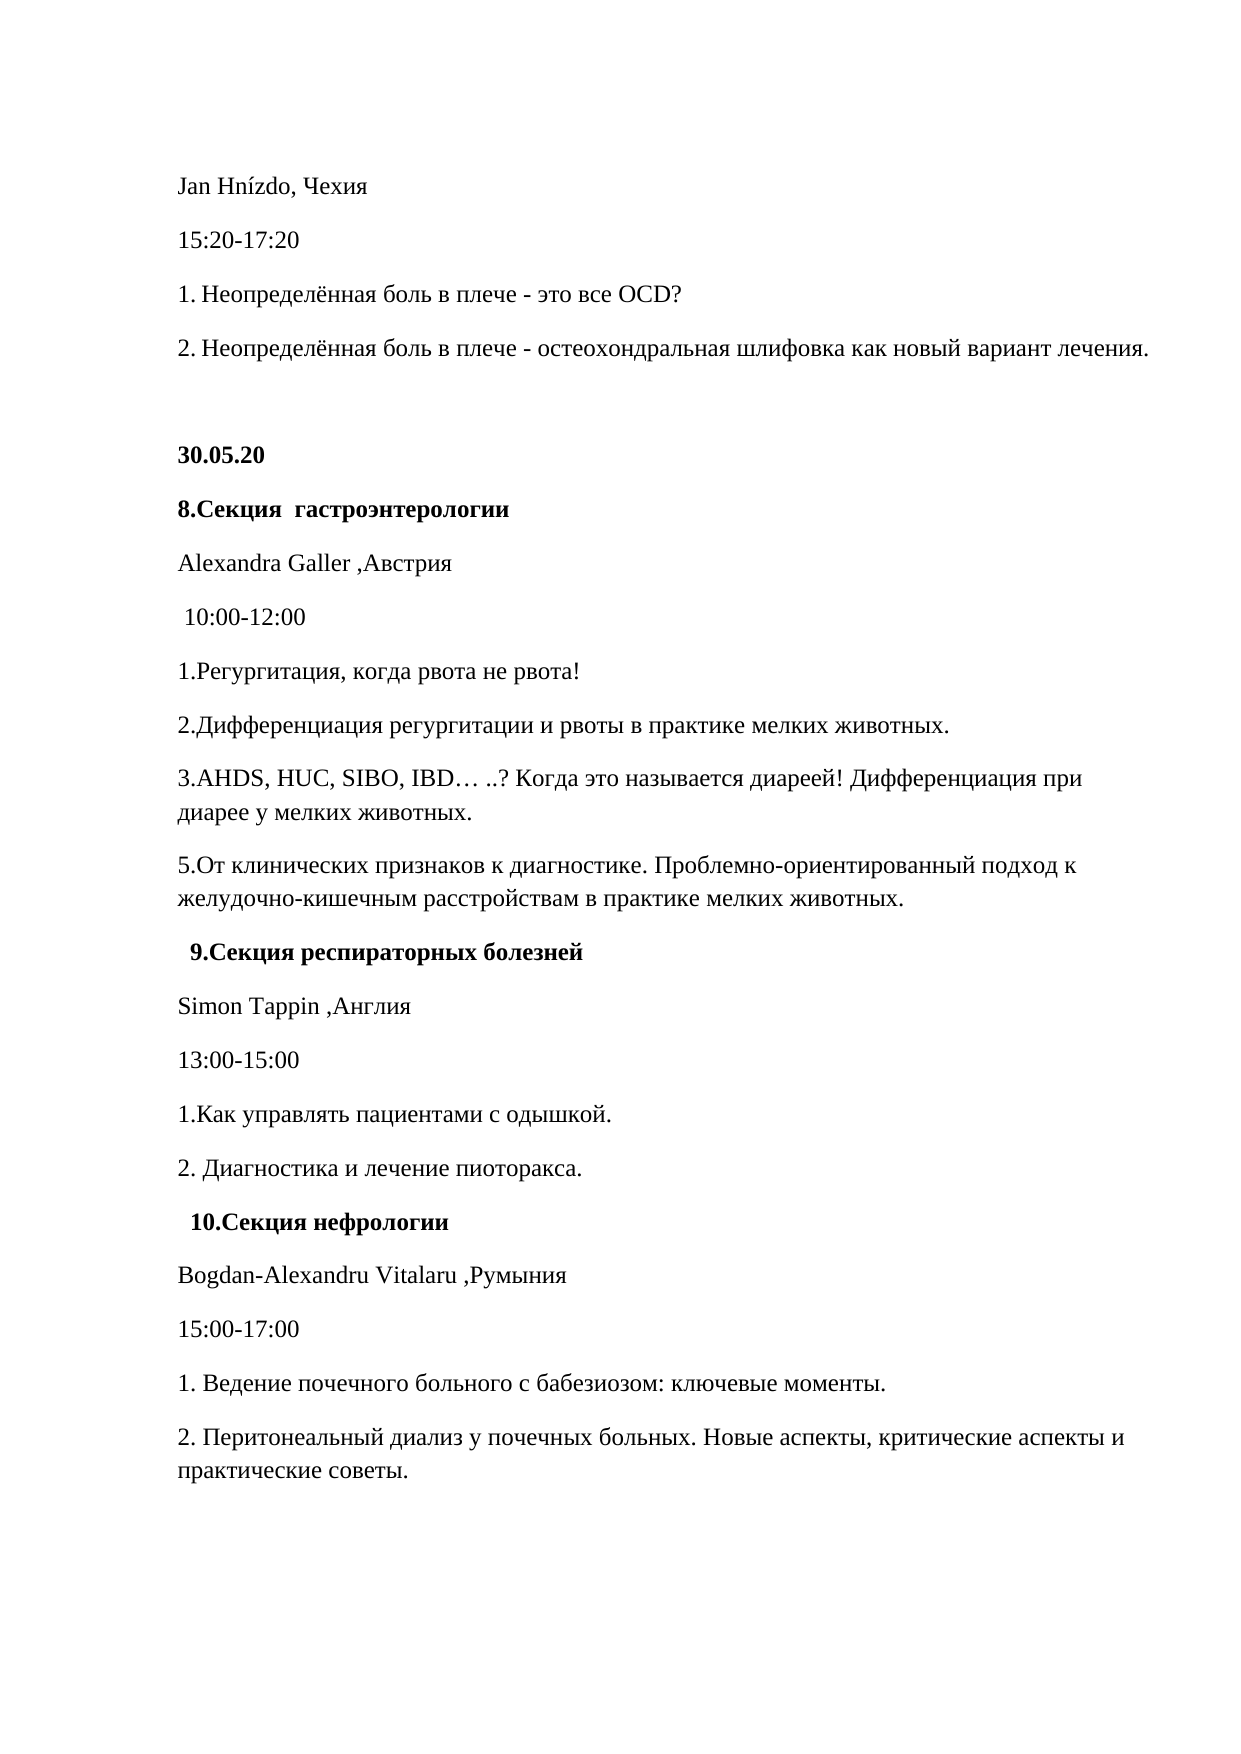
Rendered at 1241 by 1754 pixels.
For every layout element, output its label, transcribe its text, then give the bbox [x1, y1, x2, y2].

text 1.Как управлять пациентами с одышкой. [177, 1099, 1152, 1128]
text 10:00-12:00 [177, 602, 1152, 631]
text 3.AHDS, HUC, SIBO, IBD… ..? Когда это называется диареей! Дифференциация при диарее у мелких животных. [177, 763, 1152, 825]
text Alexandra Galler ,Австрия [177, 548, 1152, 577]
text 2.Дифференциация регургитации и рвоты в практике мелких животных. [177, 710, 1152, 738]
text 10.Секция нефрологии [177, 1207, 1152, 1235]
text 30.05.20 [177, 440, 1152, 469]
text 8.Секция гастроэнтерологии [177, 494, 1152, 523]
text Jan Hnízdo, Чехия [177, 171, 1152, 200]
text 2. Перитонеальный диализ у почечных больных. Новые аспекты, критические аспекты и практические советы. [177, 1422, 1152, 1484]
text 15:20-17:20​ [177, 225, 1152, 254]
text 2. Неопределённая боль в плече - остеохондральная шлифовка как новый вариант лечения. [177, 333, 1152, 361]
text 1. Ведение почечного больного с бабезиозом: ключевые моменты. [177, 1368, 1152, 1397]
text Bogdan-Alexandru Vitalaru ,Румыния [177, 1260, 1152, 1289]
text 9.Секция респираторных болезней [177, 937, 1152, 966]
text 15:00-17:00​ [177, 1314, 1152, 1343]
text 13:00-15:00​ [177, 1045, 1152, 1074]
text 2. Диагностика и лечение пиоторакса. [177, 1153, 1152, 1181]
text 1.Регургитация, когда рвота не рвота! [177, 656, 1152, 684]
text Simon Tappin ,Англия [177, 991, 1152, 1020]
text 1. Неопределённая боль в плече - это все OCD? [177, 279, 1152, 308]
text 5.От клинических признаков к диагностике. Проблемно-ориентированный подход к желудочно-кишечным расстройствам в практике мелких животных. [177, 850, 1152, 912]
